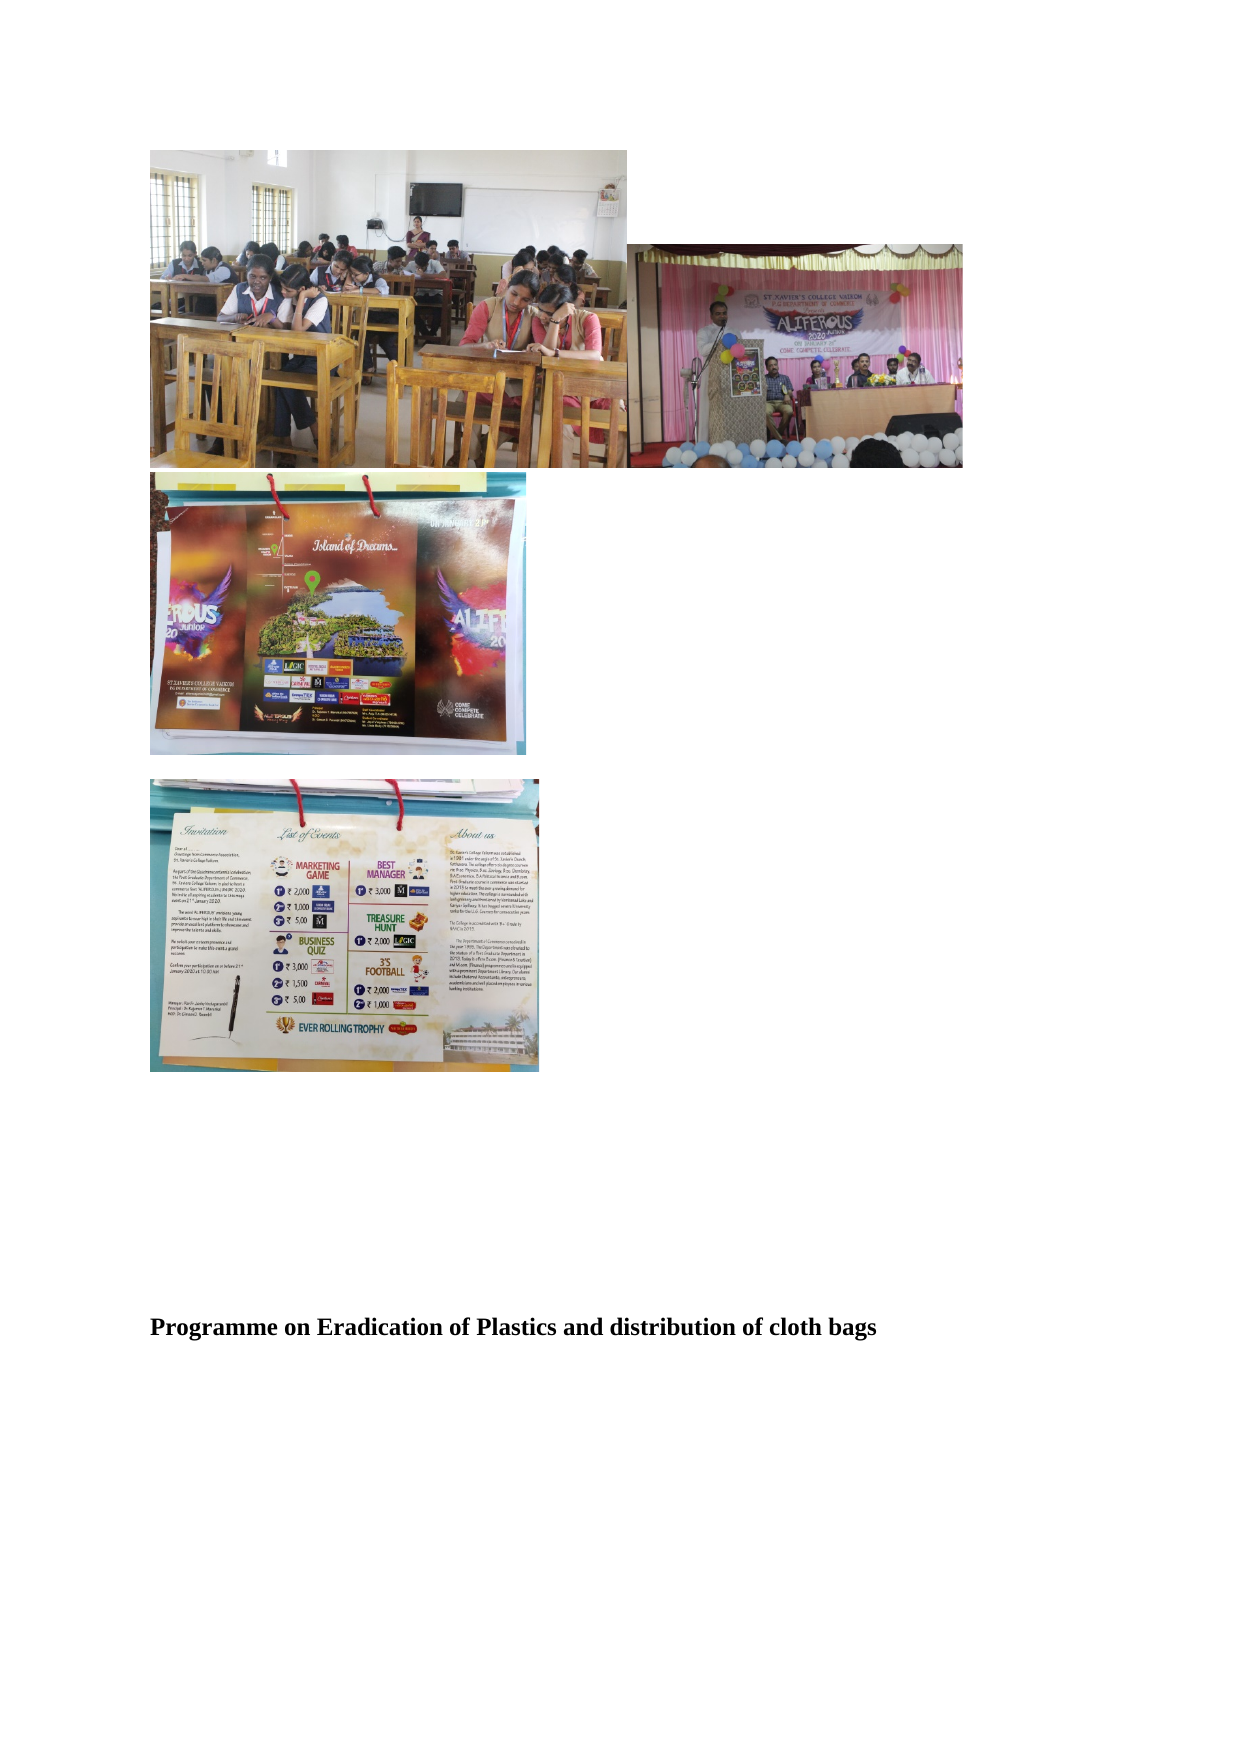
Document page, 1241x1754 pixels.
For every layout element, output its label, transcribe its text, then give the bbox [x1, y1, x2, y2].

text Programme on Eradication of Plastics and distribution of cloth bags [150, 1312, 1090, 1340]
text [150, 150, 1090, 754]
picture [150, 779, 540, 1072]
picture [150, 150, 963, 468]
picture [150, 472, 527, 755]
